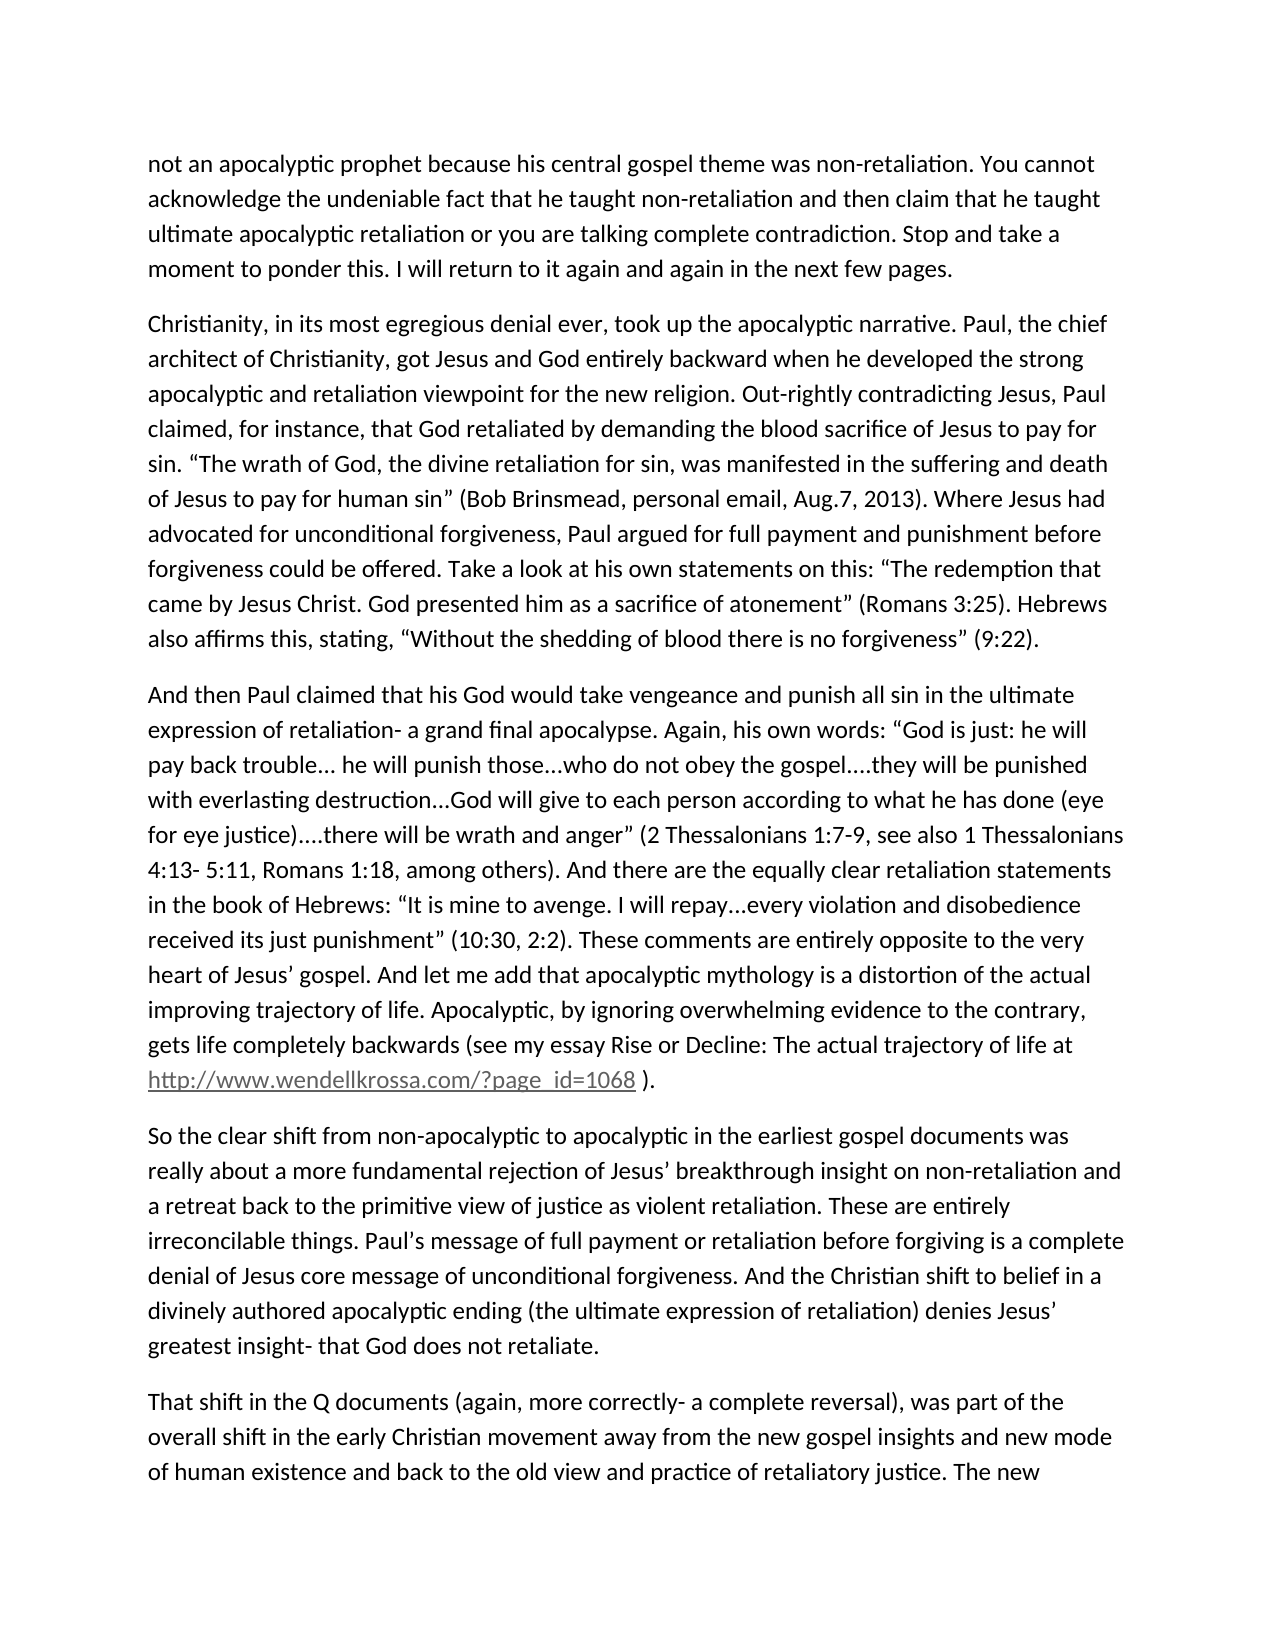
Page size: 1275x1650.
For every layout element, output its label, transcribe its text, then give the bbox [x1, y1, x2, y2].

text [148, 1386, 1127, 1487]
text So the clear shift from non-apocalyptic to apocalyptic in the earliest gospel documents was really about a more fundamental rejection of Jesus’ breakthrough insight on non-retaliation and a retreat back to the primitive view of justice as violent retaliation. These are entirely irreconcilable things. Paul’s message of full payment or retaliation before forgiving is a complete denial of Jesus core message of unconditional forgiveness. And the Christian shift to belief in a divinely authored apocalyptic ending (the ultimate expression of retaliation) denies Jesus’ greatest insight- that God does not retaliate. [148, 1120, 1127, 1361]
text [148, 148, 1127, 283]
text And then Paul claimed that his God would take vengeance and punish all sin in the ultimate expression of retaliation- a grand final apocalypse. Again, his own words: “God is just: he will pay back trouble... he will punish those...who do not obey the gospel....they will be punished with everlasting destruction...God will give to each person according to what he has done (eye for eye justice)....there will be wrath and anger” (2 Thessalonians 1:7-9, see also 1 Thessalonians 4:13- 5:11, Romans 1:18, among others). And there are the equally clear retaliation statements in the book of Hebrews: “It is mine to avenge. I will repay...every violation and disobedience received its just punishment” (10:30, 2:2). These comments are entirely opposite to the very heart of Jesus’ gospel. And let me add that apocalyptic mythology is a distortion of the actual improving trajectory of life. Apocalyptic, by ignoring overwhelming evidence to the contrary, gets life completely backwards (see my essay Rise or Decline: The actual trajectory of life at http://www.wendellkrossa.com/?page_id=1068 ). [148, 679, 1127, 1095]
text Christianity, in its most egregious denial ever, took up the apocalyptic narrative. Paul, the chief architect of Christianity, got Jesus and God entirely backward when he developed the strong apocalyptic and retaliation viewpoint for the new religion. Out-rightly contradicting Jesus, Paul claimed, for instance, that God retaliated by demanding the blood sacrifice of Jesus to pay for sin. “The wrath of God, the divine retaliation for sin, was manifested in the suffering and death of Jesus to pay for human sin” (Bob Brinsmead, personal email, Aug.7, 2013). Where Jesus had advocated for unconditional forgiveness, Paul argued for full payment and punishment before forgiveness could be offered. Take a look at his own statements on this: “The redemption that came by Jesus Christ. God presented him as a sacrifice of atonement” (Romans 3:25). Hebrews also affirms this, stating, “Without the shedding of blood there is no forgiveness” (9:22). [148, 308, 1127, 654]
